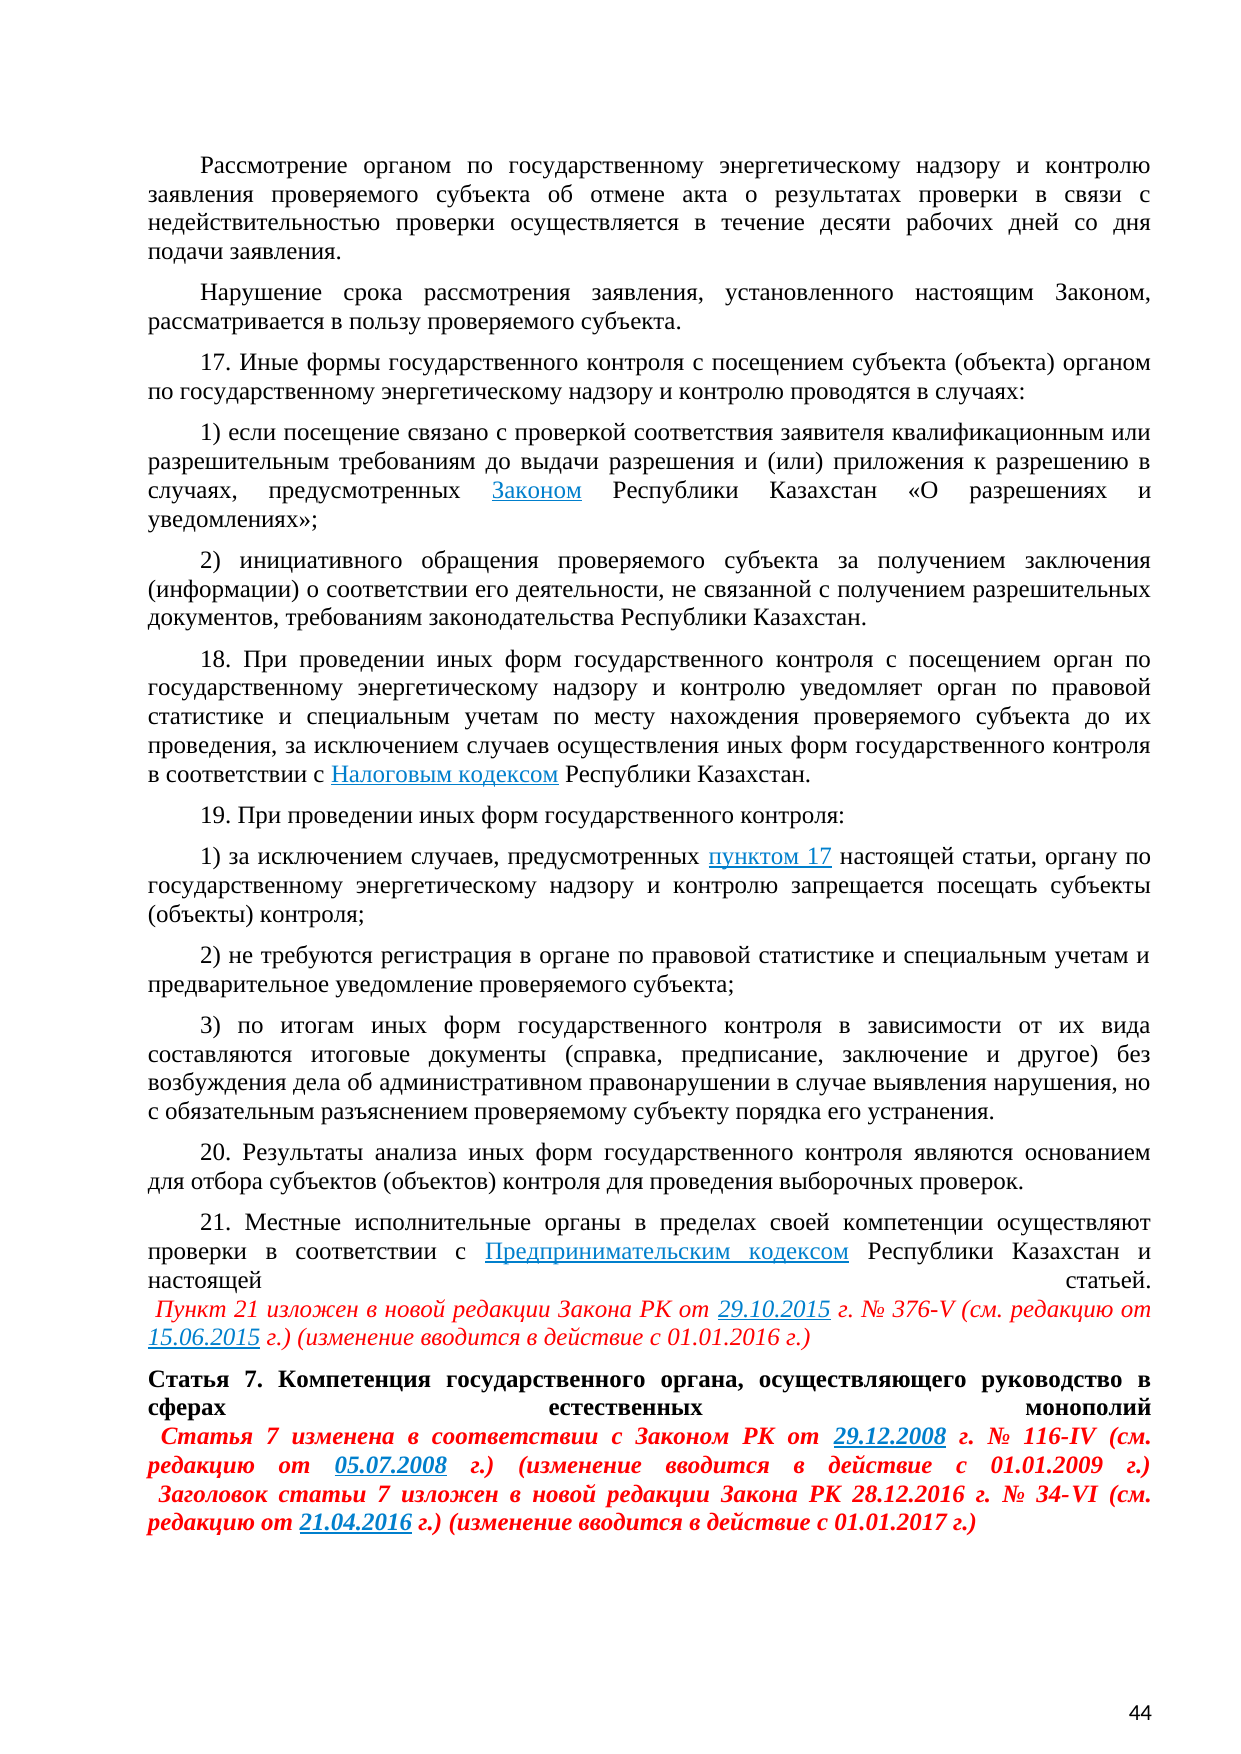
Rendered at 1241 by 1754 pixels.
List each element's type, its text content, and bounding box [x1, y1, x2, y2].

text 1) за исключением случаев, предусмотренных пунктом 17 настоящей статьи, органу по государственному энергетическому надзору и контролю запрещается посещать субъекты (объекты) контроля; [148, 841, 1152, 927]
text 1) если посещение связано с проверкой соответствия заявителя квалификационным или разрешительным требованиям до выдачи разрешения и (или) приложения к разрешению в случаях, предусмотренных Законом Республики Казахстан «О разрешениях и уведомлениях»; [148, 417, 1152, 532]
text Рассмотрение органом по государственному энергетическому надзору и контролю заявления проверяемого субъекта об отмене акта о результатах проверки в связи с недействительностью проверки осуществляется в течение десяти рабочих дней со дня подачи заявления. [148, 150, 1152, 265]
text Нарушение срока рассмотрения заявления, установленного настоящим Законом, рассматривается в пользу проверяемого субъекта. [148, 277, 1152, 335]
text 2) не требуются регистрация в органе по правовой статистике и специальным учетам и предварительное уведомление проверяемого субъекта; [148, 940, 1152, 997]
text 19. При проведении иных форм государственного контроля: [148, 800, 1152, 829]
text 2) инициативного обращения проверяемого субъекта за получением заключения (информации) о соответствии его деятельности, не связанной с получением разрешительных документов, требованиям законодательства Республики Казахстан. [148, 545, 1152, 631]
text 17. Иные формы государственного контроля с посещением субъекта (объекта) органом по государственному энергетическому надзору и контролю проводятся в случаях: [148, 347, 1152, 405]
text 18. При проведении иных форм государственного контроля с посещением орган по государственному энергетическому надзору и контролю уведомляет орган по правовой статистике и специальным учетам по месту нахождения проверяемого субъекта до их проведения, за исключением случаев осуществления иных форм государственного контроля в соответствии с Налоговым кодексом Республики Казахстан. [148, 644, 1152, 787]
text 3) по итогам иных форм государственного контроля в зависимости от их вида составляются итоговые документы (справка, предписание, заключение и другое) без возбуждения дела об административном правонарушении в случае выявления нарушения, но с обязательным разъяснением проверяемому субъекту порядка его устранения. [148, 1010, 1152, 1125]
text 20. Результаты анализа иных форм государственного контроля являются основанием для отбора субъектов (объектов) контроля для проведения выборочных проверок. [148, 1137, 1152, 1195]
text Статья 7. Компетенция государственного органа, осуществляющего руководство в сферах естественных монополий Статья 7 изменена в соответствии с Законом РК от 29.12.2008 г. № 116-IV (см. редакцию от 05.07.2008 г.) (изменение вводится в действие с 01.01.2009 г.) Заголовок статьи 7 изложен в новой редакции Закона РК 28.12.2016 г. № 34-VI (см. редакцию от 21.04.2016 г.) (изменение вводится в действие с 01.01.2017 г.) [148, 1364, 1152, 1536]
text 21. Местные исполнительные органы в пределах своей компетенции осуществляют проверки в соответствии с Предпринимательским кодексом Республики Казахстан и настоящей статьей. Пункт 21 изложен в новой редакции Закона РК от 29.10.2015 г. № 376-V (см. редакцию от 15.06.2015 г.) (изменение вводится в действие с 01.01.2016 г.) [148, 1207, 1152, 1351]
